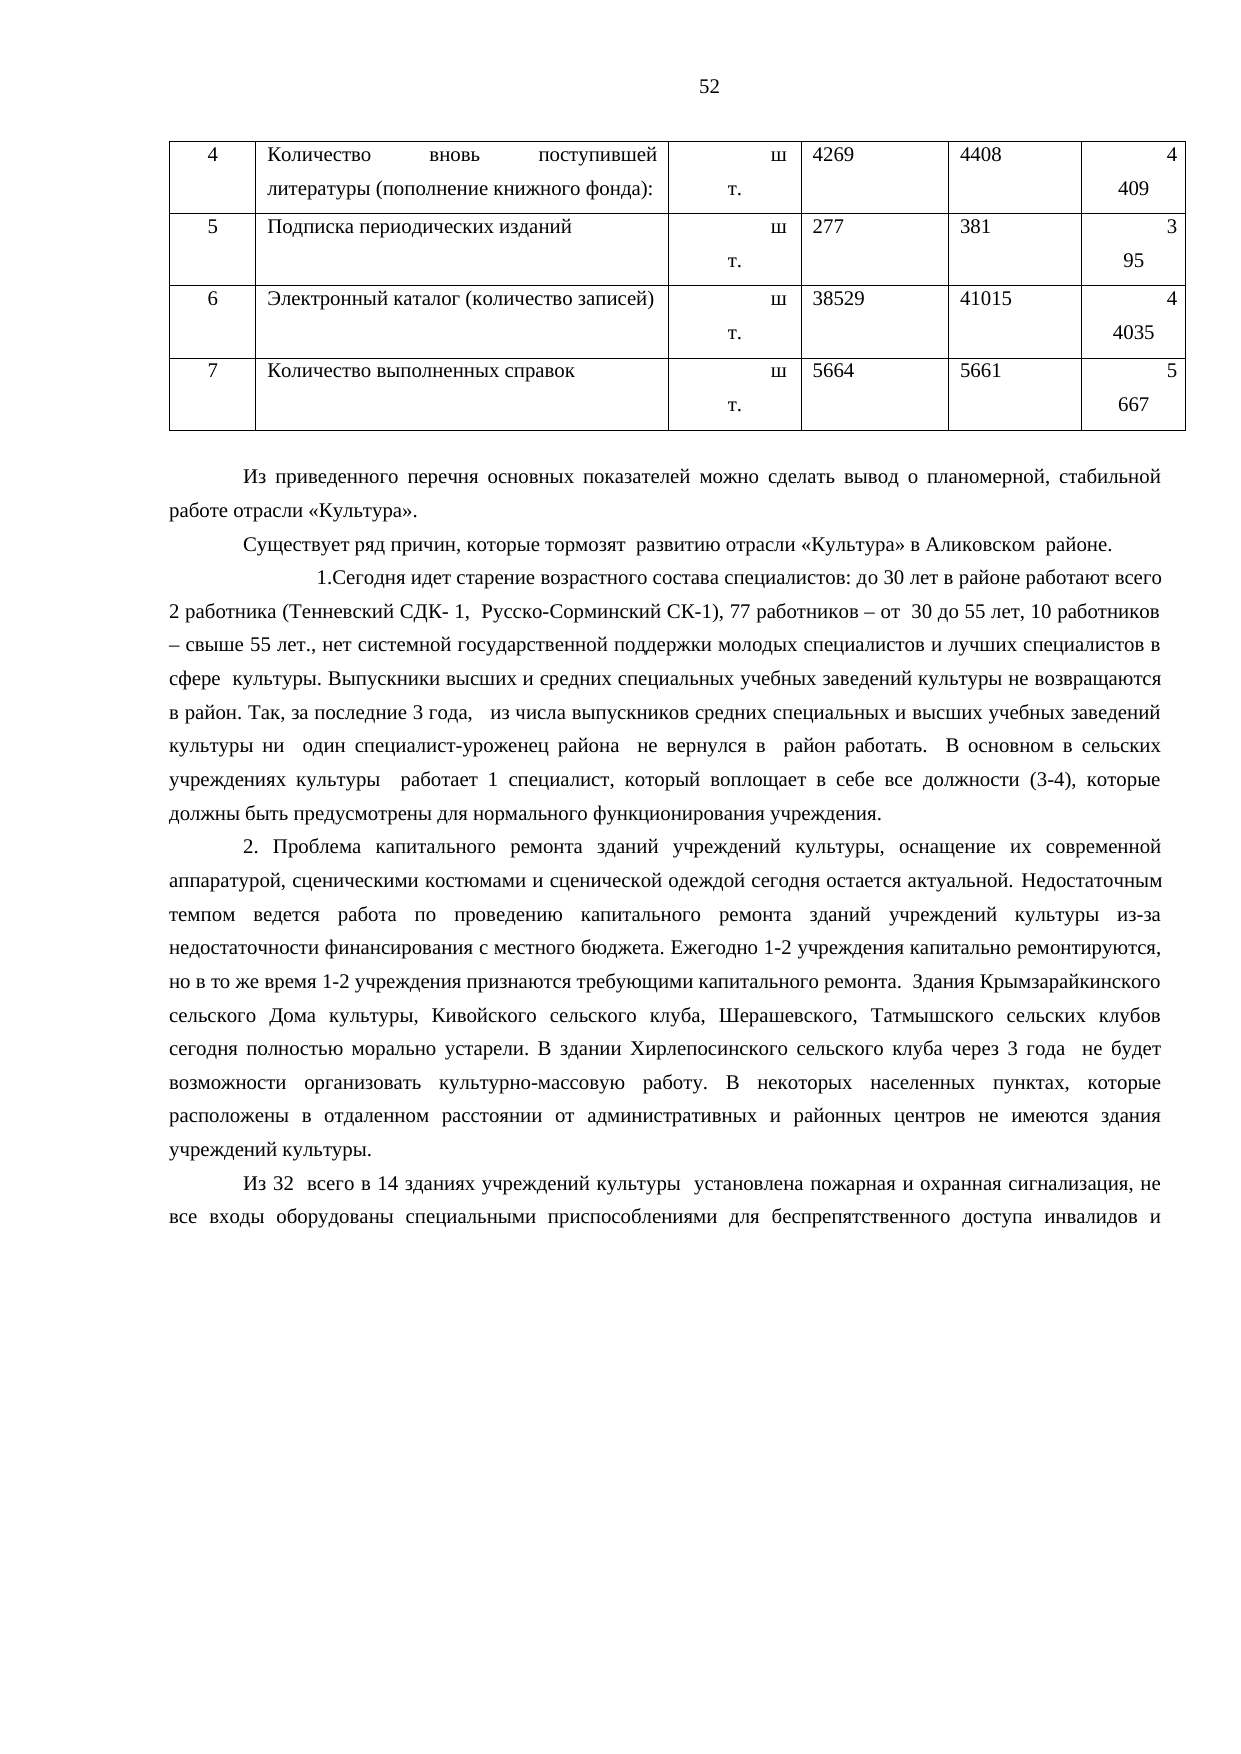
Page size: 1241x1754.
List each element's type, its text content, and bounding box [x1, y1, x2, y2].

table_cell 7 [170, 359, 255, 429]
table_cell 44035 [1082, 286, 1185, 357]
table_cell 381 [949, 214, 1081, 285]
table_cell 395 [1082, 214, 1185, 285]
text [169, 1171, 1162, 1228]
table_cell 41015 [949, 286, 1081, 357]
table_cell Количество выполненных справок [256, 359, 668, 429]
table_cell 4409 [1082, 142, 1185, 213]
table_cell 5 [170, 214, 255, 285]
table_cell шт. [669, 359, 801, 429]
table_cell 277 [802, 214, 948, 285]
table_cell Подписка периодических изданий [256, 214, 668, 285]
table_cell шт. [669, 214, 801, 285]
table_cell 5661 [949, 359, 1081, 429]
table_cell 4269 [802, 142, 948, 213]
table_cell 4408 [949, 142, 1081, 213]
text 2. Проблема капитального ремонта зданий учреждений культуры, оснащение их современной аппаратурой, сценическими костюмами и сценической одеждой сегодня остается актуальной. Недостаточным темпом ведется работа по проведению капитального ремонта зданий учреждений культуры из-за недостаточности финансирования с местного бюджета. Ежегодно 1-2 учреждения капитально ремонтируются, но в то же время 1-2 учреждения признаются требующими капитального ремонта. Здания Крымзарайкинского сельского Дома культуры, Кивойского сельского клуба, Шерашевского, Татмышского сельских клубов сегодня полностью морально устарели. В здании Хирлепосинского сельского клуба через 3 года не будет возможности организовать культурно-массовую работу. В некоторых населенных пунктах, которые расположены в отдаленном расстоянии от административных и районных центров не имеются здания учреждений культуры. [169, 834, 1162, 1161]
text Из приведенного перечня основных показателей можно сделать вывод о планомерной, стабильной работе отрасли «Культура». [169, 464, 1162, 522]
table_cell Электронный каталог (количество записей) [256, 286, 668, 357]
table_cell 6 [170, 286, 255, 357]
text 1.Сегодня идет старение возрастного состава специалистов: дo 30 лет в районе работают всего 2 работника (Тенневский СДК- 1, Русско-Сорминский СК-1), 77 работников – от 30 до 55 лет, 10 работников – свыше 55 лет., нет системной государственной поддержки молодых специалистов и лучших специалистов в сфере культуры. Выпускники высших и средних специальных учебных заведений культуры не возвращаются в район. Так, за последние 3 года, из числа выпускников средних специальных и высших учебных заведений культуры ни один специалист-уроженец района не вернулся в район работать. В основном в сельских учреждениях культуры работает 1 специалист, который воплощает в себе все должности (3-4), которые должны быть предусмотрены для нормального функционирования учреждения. [169, 565, 1162, 825]
table_cell шт. [669, 286, 801, 357]
table_cell 5664 [802, 359, 948, 429]
table_cell Количество вновь поступившей литературы (пополнение книжного фонда): [256, 142, 668, 213]
table_cell 5667 [1082, 359, 1185, 429]
table_cell 38529 [802, 286, 948, 357]
table_cell шт. [669, 142, 801, 213]
table_cell 4 [170, 142, 255, 213]
text Существует ряд причин, которые тормозят развитию отрасли «Культура» в Аликовском районе. [169, 531, 1162, 556]
